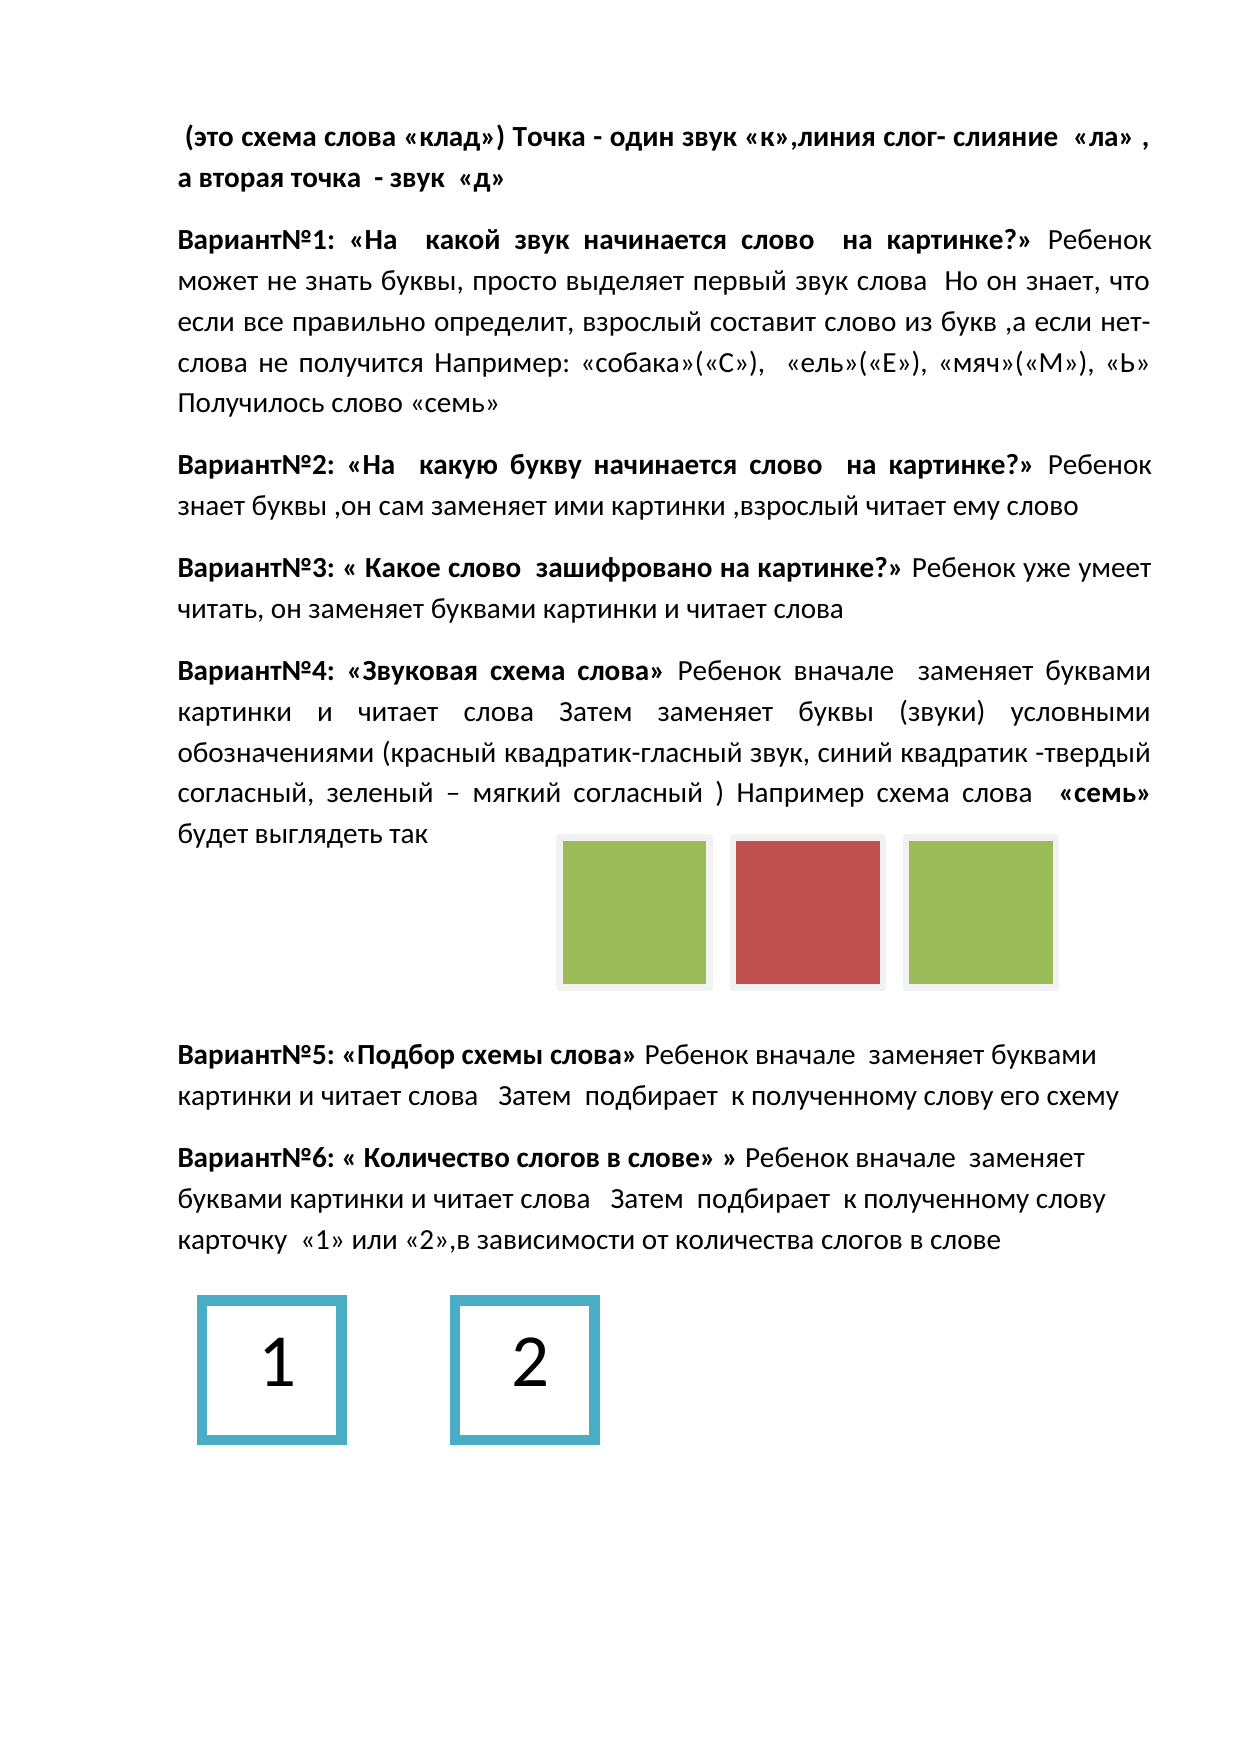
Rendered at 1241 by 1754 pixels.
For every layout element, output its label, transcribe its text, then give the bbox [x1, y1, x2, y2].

text Вариант№2: «На какую букву начинается слово на картинке?» Ребенок знает буквы ,он сам заменяет ими картинки ,взрослый читает ему слово [177, 446, 1152, 523]
text Вариант№3: « Какое слово зашифровано на картинке?» Ребенок уже умеет читать, он заменяет буквами картинки и читает слова [177, 549, 1152, 626]
text Вариант№4: «Звуковая схема слова» Ребенок вначале заменяет буквами картинки и читает слова Затем заменяет буквы (звуки) условными обозначениями (красный квадратик-гласный звук, синий квадратик -твердый согласный, зеленый – мягкий согласный ) Например схема слова «семь» будет выглядеть так [177, 652, 1152, 851]
text Вариант№1: «На какой звук начинается слово на картинке?» Ребенок может не знать буквы, просто выделяет первый звук слова Но он знает, что если все правильно определит, взрослый составит слово из букв ,а если нет- слова не получится Например: «собака»(«С»), «ель»(«Е»), «мяч»(«М»), «Ь» Получилось слово «семь» [177, 221, 1152, 420]
text Вариант№6: « Количество слогов в слове» » Ребенок вначале заменяет буквами картинки и читает слова Затем подбирает к полученному слову карточку «1» или «2»,в зависимости от количества слогов в слове [177, 1139, 1152, 1257]
text (это схема слова «клад») Точка - один звук «к»,линия слог- слияние «ла» , а вторая точка - звук «д» [177, 118, 1152, 195]
text Вариант№5: «Подбор схемы слова» Ребенок вначале заменяет буквами картинки и читает слова Затем подбирает к полученному слову его схему [177, 1036, 1152, 1113]
